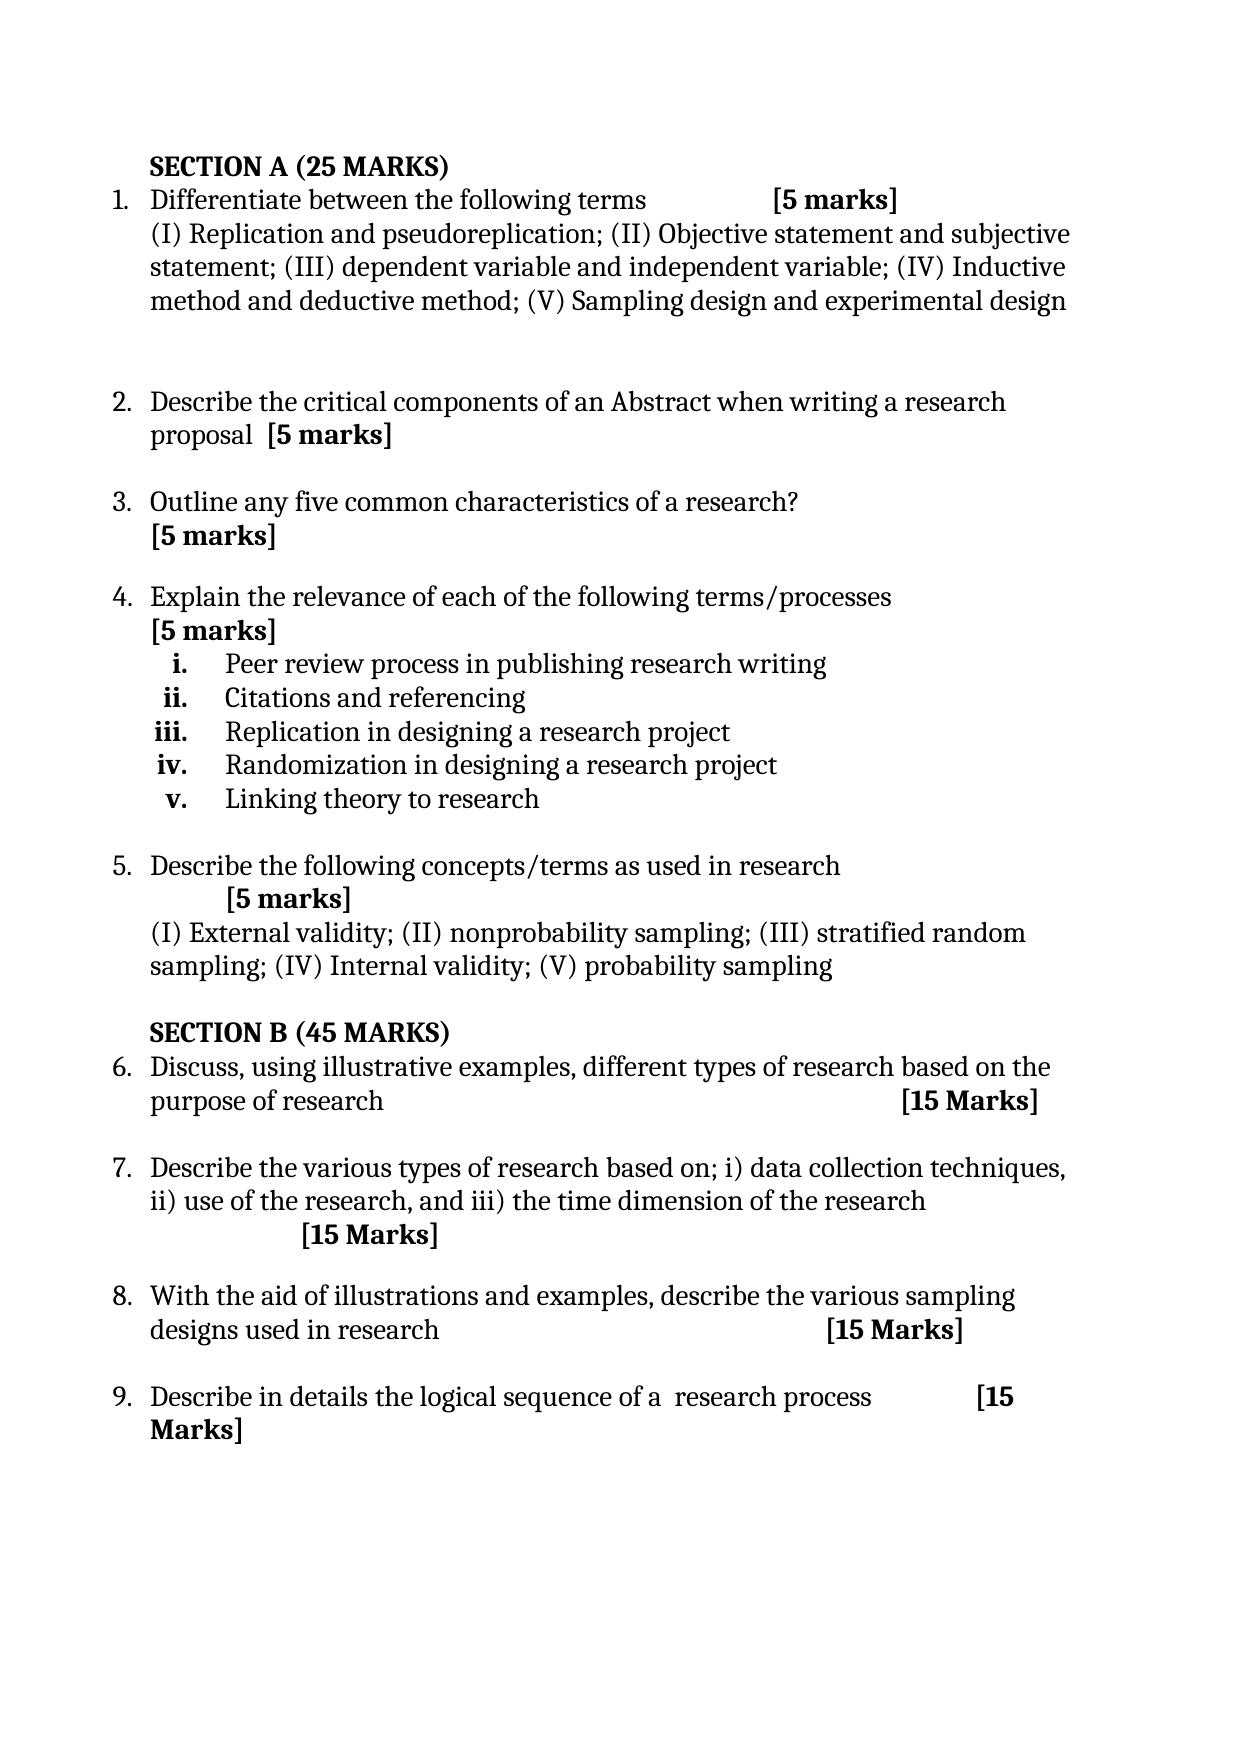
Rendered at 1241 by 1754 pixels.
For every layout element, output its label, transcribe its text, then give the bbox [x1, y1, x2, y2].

text (I) Replication and pseudoreplication; (II) Objective statement and subjective statement; (III) dependent variable and independent variable; (IV) Inductive method and deductive method; (V) Sampling design and experimental design [150, 217, 1090, 351]
list Differentiate between the following terms [5 marks] [112, 183, 1090, 217]
text SECTION B (45 MARKS) [150, 1017, 1090, 1050]
list Describe the critical components of an Abstract when writing a research proposal [5 marks] [112, 385, 1090, 452]
text (I) External validity; (II) nonprobability sampling; (III) stratified random sampling; (IV) Internal validity; (V) probability sampling [150, 916, 1090, 983]
list Peer review process in publishing research writing [187, 648, 1090, 681]
list Describe the various types of research based on; i) data collection techniques, ii) use of the research, and iii) the time dimension of the research [15 Marks] [112, 1151, 1090, 1251]
text SECTION A (25 MARKS) [150, 150, 1090, 183]
list Outline any five common characteristics of a research? [5 marks] [112, 485, 1090, 552]
list Explain the relevance of each of the following terms/processes [5 marks] [112, 581, 1090, 648]
list Randomization in designing a research project [187, 748, 1090, 782]
list Discuss, using illustrative examples, different types of research based on the purpose of research [15 Marks] [112, 1050, 1090, 1117]
list Citations and referencing [187, 681, 1090, 715]
list With the aid of illustrations and examples, describe the various sampling designs used in research [15 Marks] [112, 1279, 1090, 1346]
list Describe the following concepts/terms as used in research [5 marks] [112, 849, 1090, 916]
list Describe in details the logical sequence of a research process [15 Marks] [112, 1380, 1090, 1447]
list Linking theory to research [187, 782, 1090, 815]
list Replication in designing a research project [187, 715, 1090, 748]
